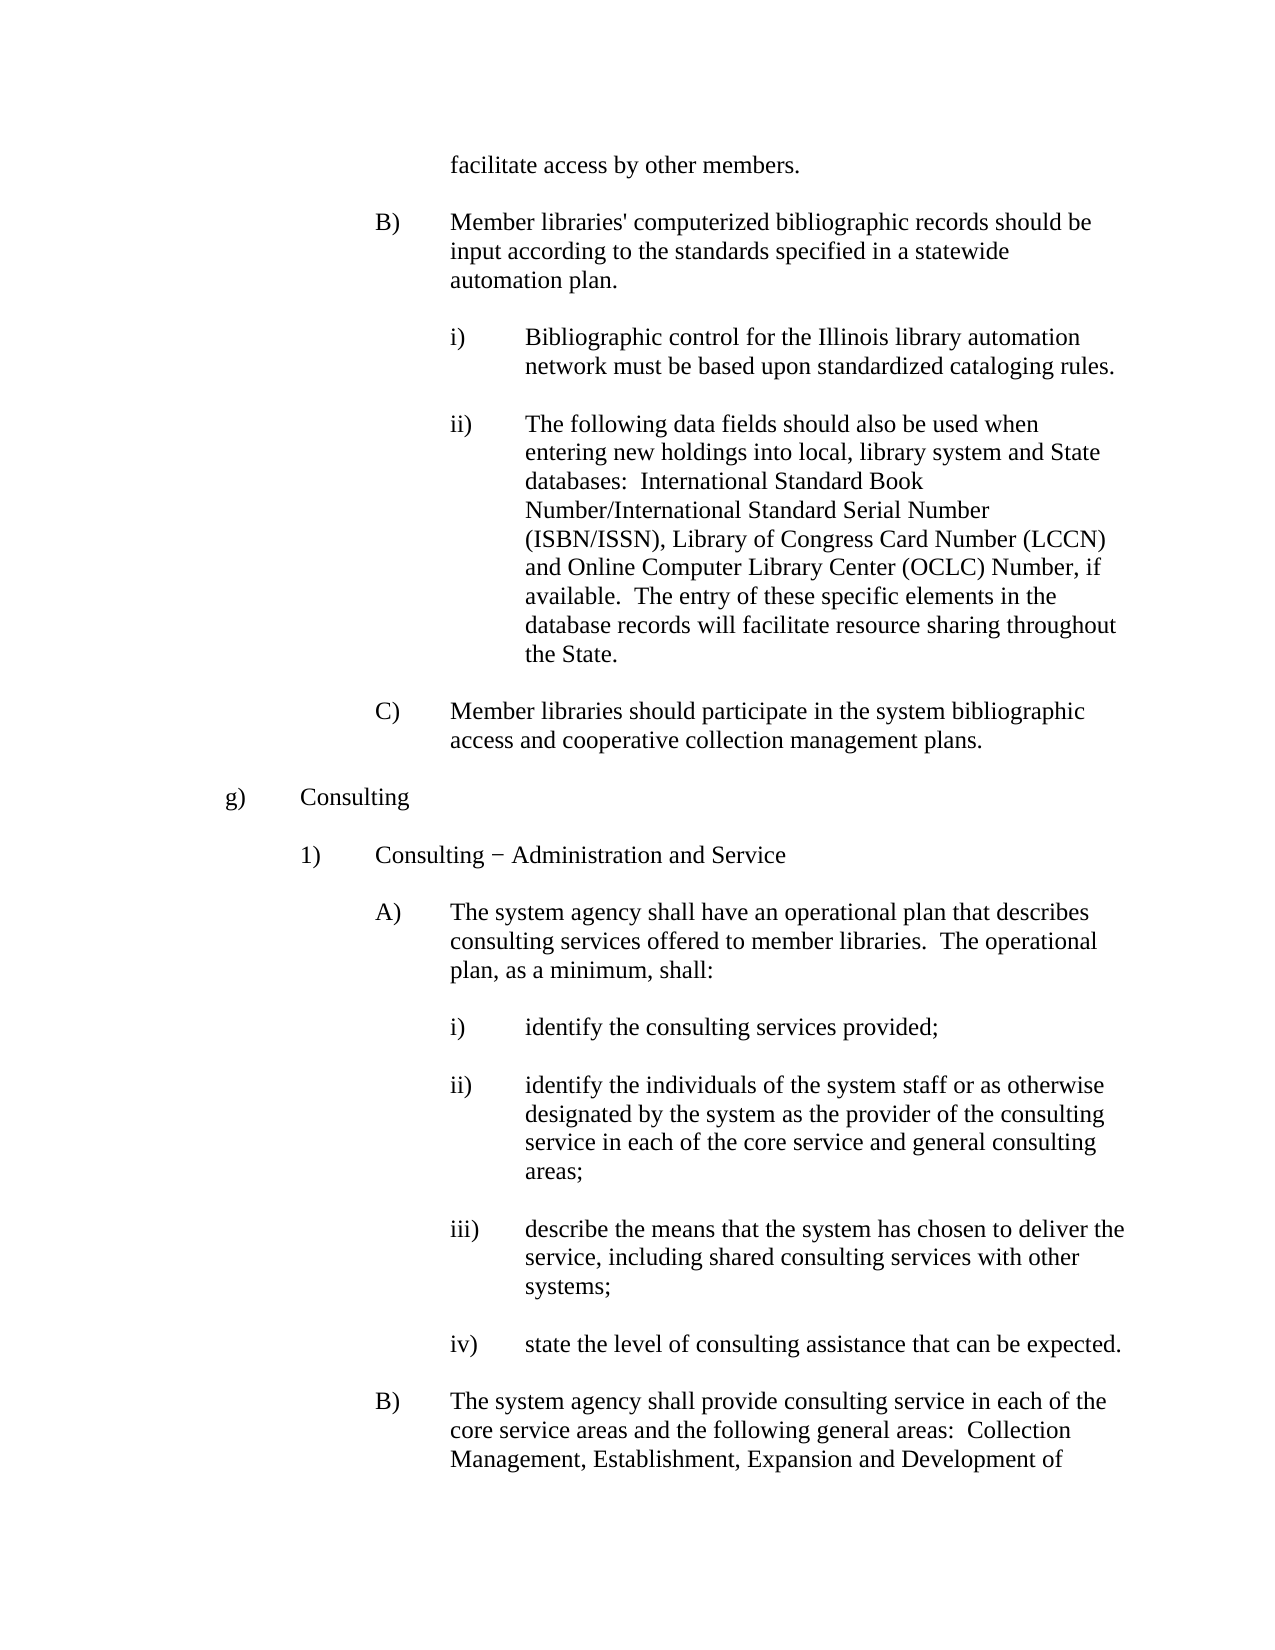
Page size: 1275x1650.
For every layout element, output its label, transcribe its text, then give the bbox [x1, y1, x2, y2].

text iii) describe the means that the system has chosen to deliver the service, including shared consulting services with other systems; [450, 1214, 1125, 1300]
text iv) state the level of consulting assistance that can be expected. [450, 1329, 1125, 1357]
text g) Consulting [225, 782, 1125, 811]
text A) The system agency shall have an operational plan that describes consulting services offered to member libraries. The operational plan, as a minimum, shall: [375, 897, 1125, 984]
text i) identify the consulting services provided; [450, 1012, 1125, 1041]
text ii) identify the individuals of the system staff or as otherwise designated by the system as the provider of the consulting service in each of the core service and general consulting areas; [450, 1070, 1125, 1185]
text B) Member libraries' computerized bibliographic records should be input according to the standards specified in a statewide automation plan. [375, 207, 1125, 294]
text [375, 1386, 1125, 1472]
text 1) Consulting − Administration and Service [300, 840, 1125, 869]
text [375, 150, 1125, 179]
text C) Member libraries should participate in the system bibliographic access and cooperative collection management plans. [375, 696, 1125, 754]
text i) Bibliographic control for the library automation network must be based upon standardized cataloging rules. [450, 322, 1125, 380]
text ii) The following data fields should also be used when entering new holdings into local, library system and State databases: International Standard Book Number/International Standard Serial Number (ISBN/ISSN), Library of Congress Card Number (LCCN) and Online Computer Library Center (OCLC) Number, if available. The entry of these specific elements in the database records will facilitate resource sharing throughout the State. [450, 409, 1125, 667]
